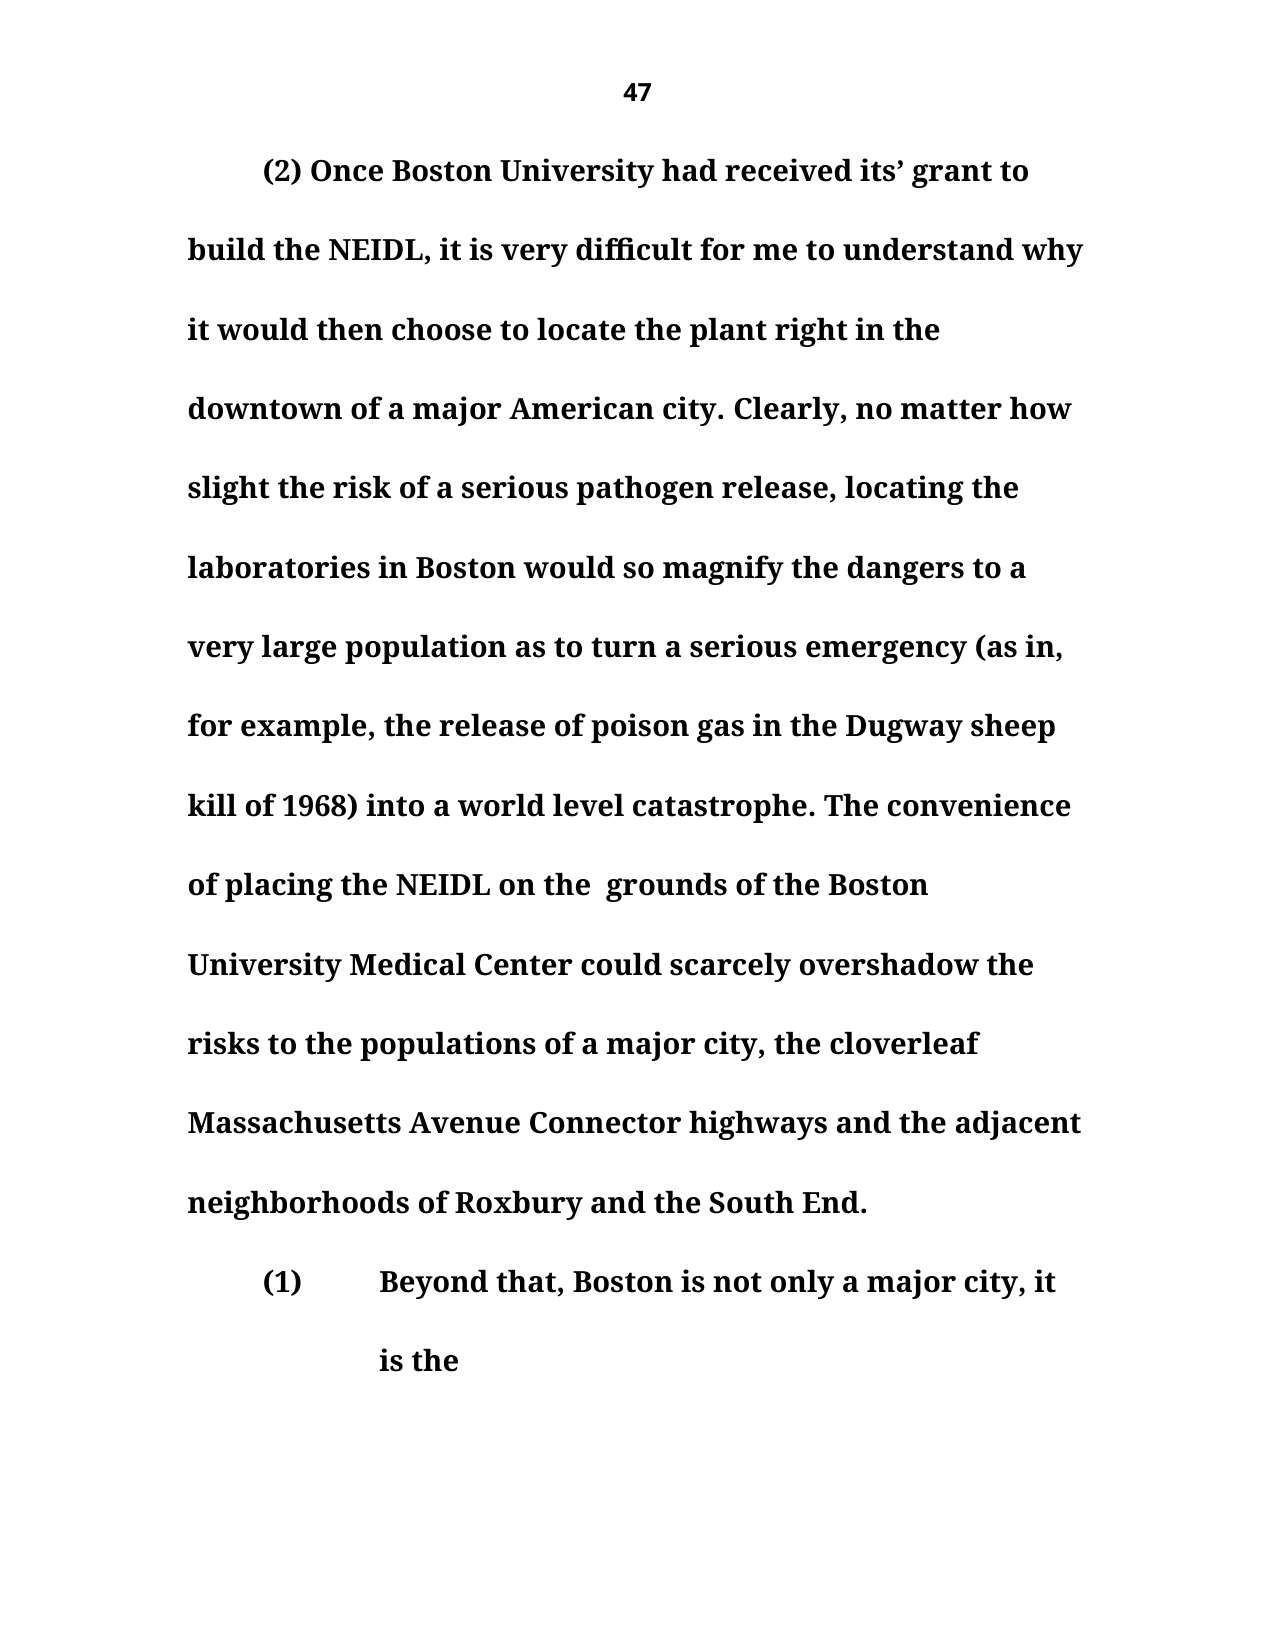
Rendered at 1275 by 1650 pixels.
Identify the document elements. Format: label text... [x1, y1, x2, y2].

text build the NEIDL, it is very difficult for me to understand why it would then choose to locate the plant right in the downtown of a major American city. Clearly, no matter how slight the risk of a serious pathogen release, locating the laboratories in Boston would so magnify the dangers to a very large population as to turn a serious emergency (as in, for example, the release of poison gas in the Dugway sheep kill of 1968) into a world level catastrophe. The convenience of placing the NEIDL on the grounds of the Boston University Medical Center could scarcely overshadow the risks to the populations of a major city, the cloverleaf Massachusetts Avenue Connector highways and the adjacent neighborhoods of Roxbury and the South End. [187, 229, 1087, 1222]
list Beyond that, Boston is not only a major city, it is the [262, 1261, 1087, 1380]
text (2) Once Boston University had received its’ grant to [187, 150, 1087, 190]
